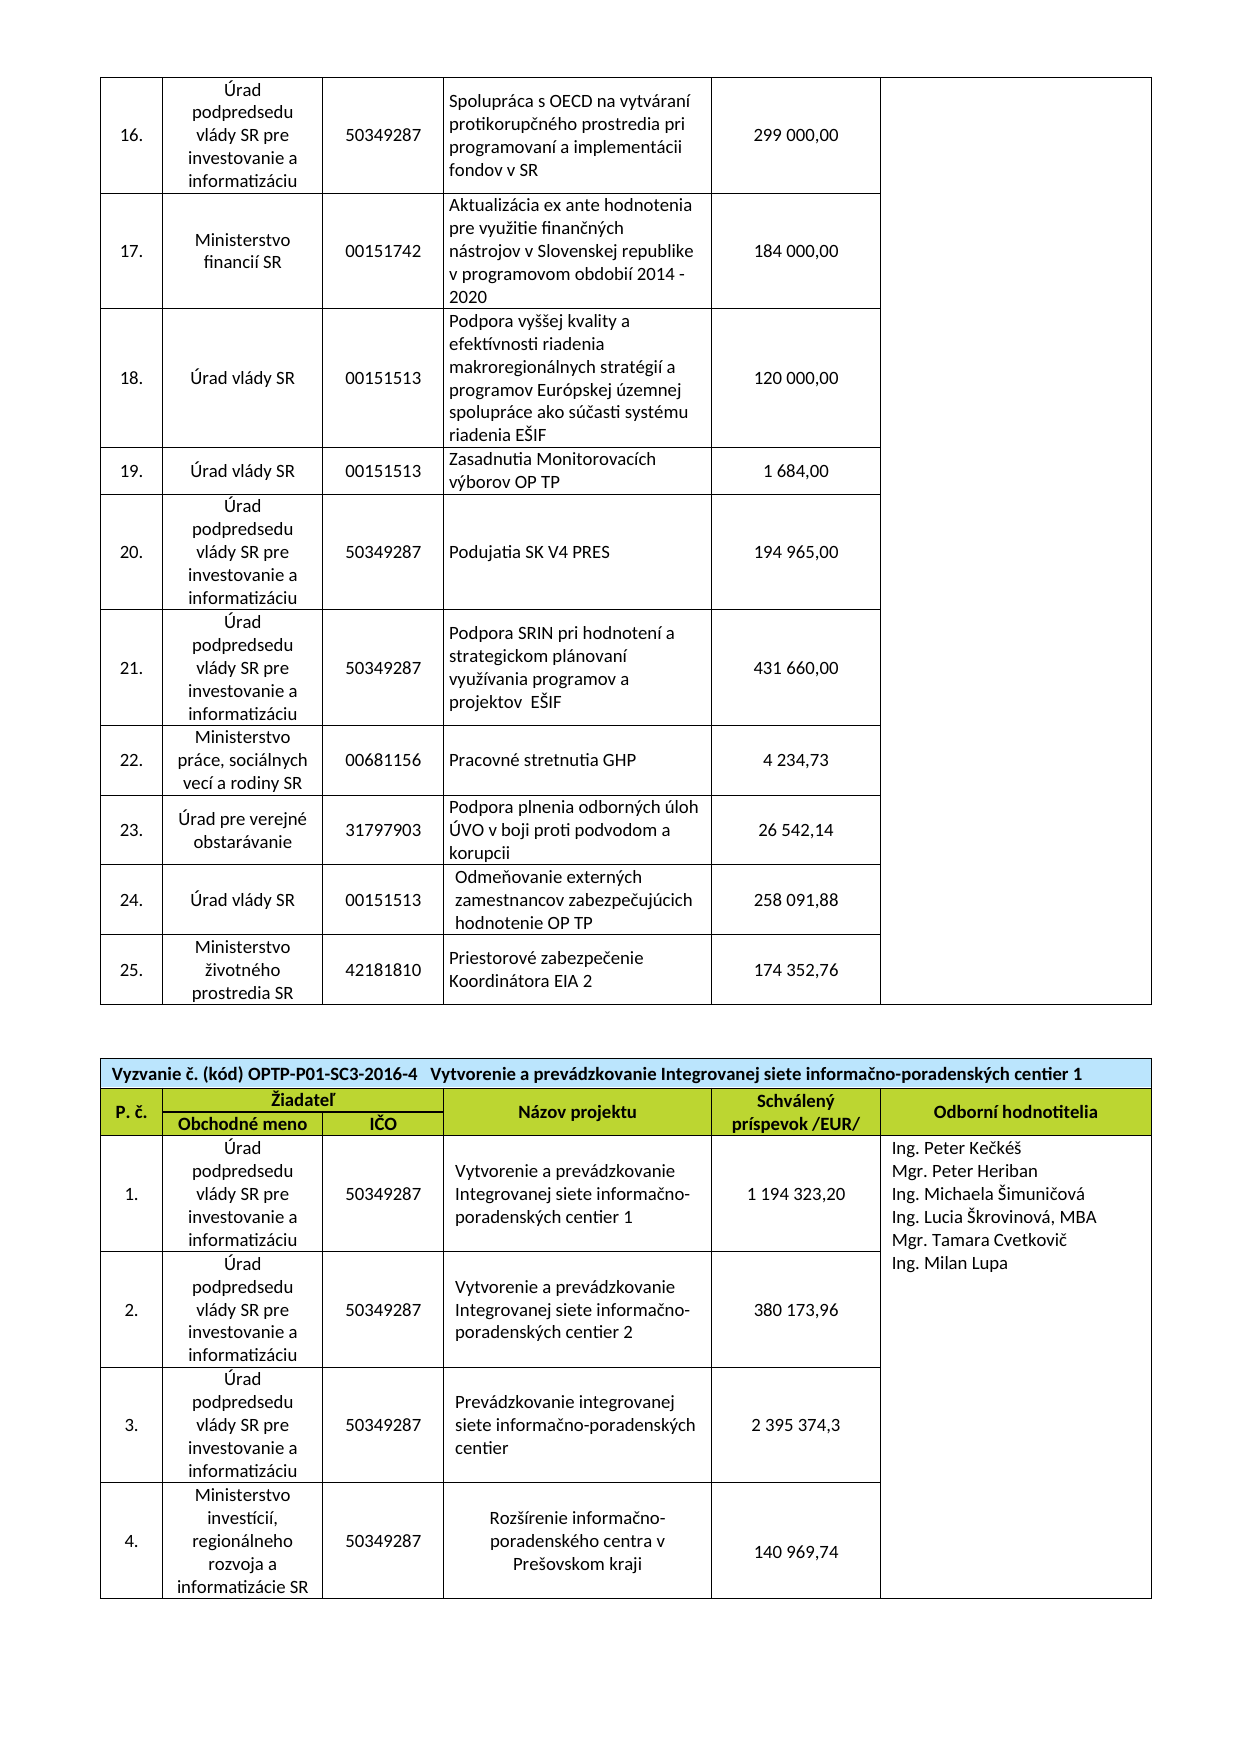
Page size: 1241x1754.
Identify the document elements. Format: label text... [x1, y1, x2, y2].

table_cell Ministerstvo životného prostredia SR [163, 935, 322, 1004]
table_cell Ing. Peter Kečkéš Mgr. Peter Heriban Ing. Michaela Šimuničová Ing. Lucia Škrovinová, MBA Mgr. Tamara Cvetkovič Ing. Milan Lupa [881, 1136, 1151, 1598]
table_cell 24. [101, 865, 162, 934]
table_cell 1 684,00 [712, 448, 880, 493]
table_cell Podpora SRIN pri hodnotení a strategickom plánovaní využívania programov a projektov EŠIF [444, 610, 711, 725]
table_cell Úrad podpredsedu vlády SR pre investovanie a informatizáciu [163, 78, 322, 192]
table_cell 2. [101, 1252, 162, 1367]
table_cell 21. [101, 610, 162, 725]
table_cell 184 000,00 [712, 194, 880, 308]
table_cell Ministerstvo práce, sociálnych vecí a rodiny SR [163, 726, 322, 794]
table_cell 50349287 [323, 495, 443, 609]
table_cell 00681156 [323, 726, 443, 794]
table_cell Obchodné meno [163, 1113, 322, 1135]
table_cell 50349287 [323, 1136, 443, 1251]
table_cell Úrad vlády SR [163, 309, 322, 447]
table_cell Úrad vlády SR [163, 865, 322, 934]
table_cell 50349287 [323, 78, 443, 192]
table_cell 00151742 [323, 194, 443, 308]
table_cell Ministerstvo financií SR [163, 194, 322, 308]
table_cell 50349287 [323, 1483, 443, 1598]
table_cell IČO [323, 1113, 443, 1135]
table_cell 4. [101, 1483, 162, 1598]
table_cell Žiadateľ [163, 1089, 443, 1111]
table_cell 25. [101, 935, 162, 1004]
table_cell 17. [101, 194, 162, 308]
table_cell 4 234,73 [712, 726, 880, 794]
table_cell 50349287 [323, 1252, 443, 1367]
table_cell 00151513 [323, 309, 443, 447]
table_cell Vytvorenie a prevádzkovanie Integrovanej siete informačno-poradenských centier 1 [444, 1136, 711, 1251]
table_cell P. č. [101, 1089, 162, 1135]
table_cell 140 969,74 [712, 1483, 880, 1598]
table_cell 20. [101, 495, 162, 609]
table_cell 00151513 [323, 448, 443, 493]
table_header Vyzvanie č. (kód) OPTP-P01-SC3-2016-4 Vytvorenie a prevádzkovanie Integrovanej siete informačno-poradenských centier 1 [101, 1059, 1151, 1087]
table_cell 120 000,00 [712, 309, 880, 447]
table_cell Podujatia SK V4 PRES [444, 495, 711, 609]
table_cell 50349287 [323, 1368, 443, 1482]
table_cell 194 965,00 [712, 495, 880, 609]
table_cell Odborní hodnotitelia [881, 1089, 1151, 1135]
table_cell Zasadnutia Monitorovacích výborov OP TP [444, 448, 711, 493]
table_cell Názov projektu [444, 1089, 711, 1135]
table_cell 31797903 [323, 796, 443, 864]
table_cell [163, 1368, 322, 1482]
table_cell 431 660,00 [712, 610, 880, 725]
table_cell 258 091,88 [712, 865, 880, 934]
table_cell 3. [101, 1368, 162, 1482]
table_cell 00151513 [323, 865, 443, 934]
table_cell 50349287 [323, 610, 443, 725]
table_cell 22. [101, 726, 162, 794]
table_cell Úrad podpredsedu vlády SR pre investovanie a informatizáciu [163, 1252, 322, 1367]
table_cell Podpora vyššej kvality a efektívnosti riadenia makroregionálnych stratégií a programov Európskej územnej spolupráce ako súčasti systému riadenia EŠIF [444, 309, 711, 447]
table_cell [323, 935, 443, 1004]
table_cell Spolupráca s OECD na vytváraní protikorupčného prostredia pri programovaní a implementácii fondov v SR [444, 78, 711, 192]
table_cell 26 542,14 [712, 796, 880, 864]
table_cell Aktualizácia ex ante hodnotenia pre využitie finančných nástrojov v Slovenskej republike v programovom obdobií 2014 - 2020 [444, 194, 711, 308]
table_cell 174 352,76 [712, 935, 880, 1004]
table_cell Úrad vlády SR [163, 448, 322, 493]
table_cell Vytvorenie a prevádzkovanie Integrovanej siete informačno-poradenských centier 2 [444, 1252, 711, 1367]
table_cell 1. [101, 1136, 162, 1251]
table_cell Ministerstvo investícií, regionálneho rozvoja a informatizácie SR [163, 1483, 322, 1598]
table_cell Schválený príspevok /EUR/ [712, 1089, 880, 1135]
table_cell Priestorové zabezpečenie Koordinátora EIA 2 [444, 935, 711, 1004]
table_cell Prevádzkovanie integrovanej siete informačno-poradenských centier [444, 1368, 711, 1482]
table_cell 299 000,00 [712, 78, 880, 192]
table_cell 1 194 323,20 [712, 1136, 880, 1251]
table_cell 380 173,96 [712, 1252, 880, 1367]
table_cell Pracovné stretnutia GHP [444, 726, 711, 794]
table_cell Úrad podpredsedu vlády SR pre investovanie a informatizáciu [163, 495, 322, 609]
table_cell Rozšírenie informačno-poradenského centra v Prešovskom kraji [444, 1483, 711, 1598]
table_cell Úrad pre verejné obstarávanie [163, 796, 322, 864]
table_cell 23. [101, 796, 162, 864]
table_cell 16. [101, 78, 162, 192]
table_cell Úrad podpredsedu vlády SR pre investovanie a informatizáciu [163, 1136, 322, 1251]
table_cell 2 395 374,3 [712, 1368, 880, 1482]
table_cell Úrad podpredsedu vlády SR pre investovanie a informatizáciu [163, 610, 322, 725]
table_cell 18. [101, 309, 162, 447]
table_cell Odmeňovanie externých zamestnancov zabezpečujúcich hodnotenie OP TP [444, 865, 711, 934]
table_cell Podpora plnenia odborných úloh ÚVO v boji proti podvodom a korupcii [444, 796, 711, 864]
table_cell 19. [101, 448, 162, 493]
